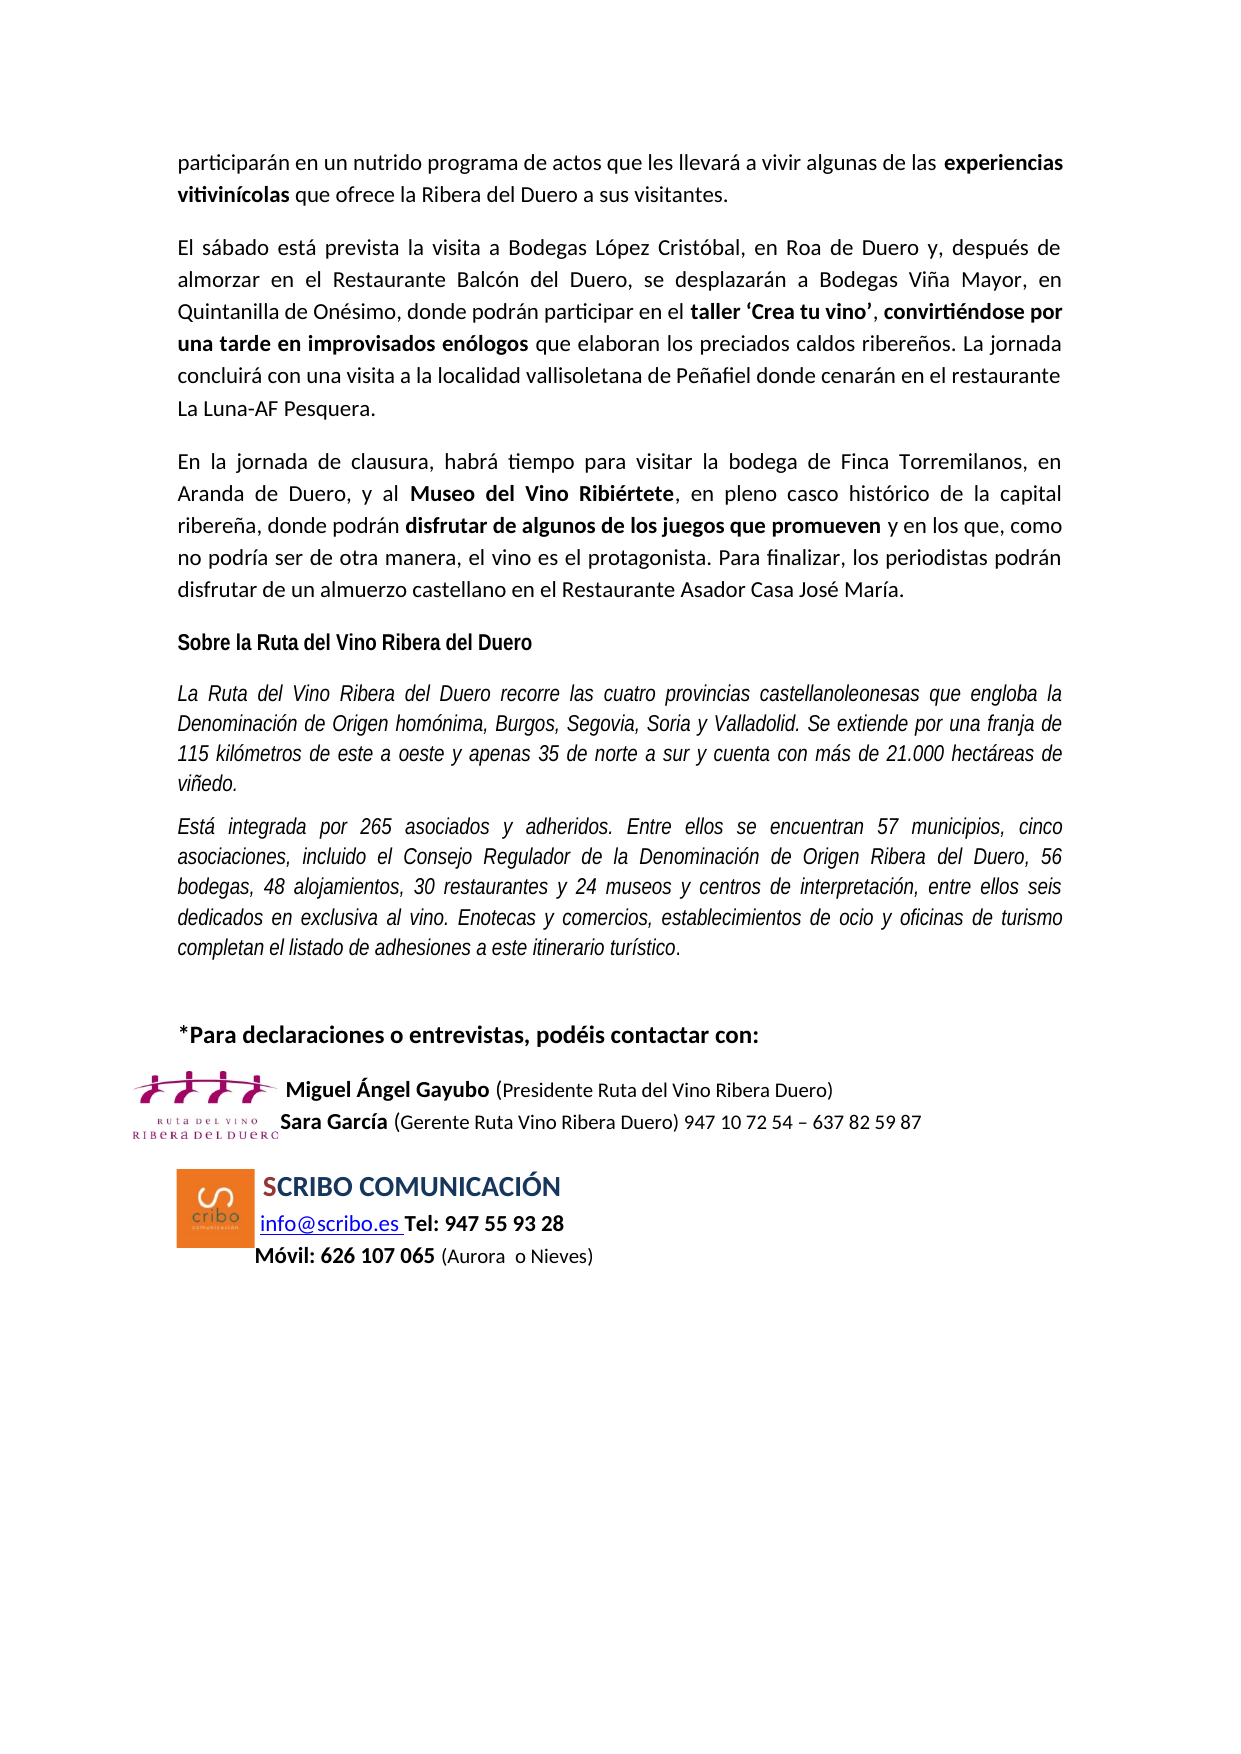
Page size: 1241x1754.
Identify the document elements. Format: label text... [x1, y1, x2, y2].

text Está integrada por 265 asociados y adheridos. Entre ellos se encuentran 57 municipios, cinco asociaciones, incluido el Consejo Regulador de la Denominación de Origen Ribera del Duero, 56 bodegas, 48 alojamientos, 30 restaurantes y 24 museos y centros de interpretación, entre ellos seis dedicados en exclusiva al vino. Enotecas y comercios, establecimientos de ocio y oficinas de turismo completan el listado de adhesiones a este itinerario turístico. [177, 813, 1063, 960]
text SCRIBO COMUNICACIÓN [177, 1168, 1063, 1204]
text El sábado está prevista la visita a Bodegas López Cristóbal, en Roa de Duero y, después de almorzar en el Restaurante Balcón del Duero, se desplazarán a Bodegas Viña Mayor, en Quintanilla de Onésimo, donde podrán participar en el taller ‘Crea tu vino’, convirtiéndose por una tarde en improvisados enólogos que elaboran los preciados caldos ribereños. La jornada concluirá con una visita a la localidad vallisoletana de Peñafiel donde cenarán en el restaurante La Luna-AF Pesquera. [177, 233, 1063, 422]
text Sobre la Ruta del Vino Ribera del Duero [177, 628, 1063, 655]
text En la jornada de clausura, habrá tiempo para visitar la bodega de Finca Torremilanos, en Aranda de Duero, y al Museo del Vino Ribiértete, en pleno casco histórico de la capital ribereña, donde podrán disfrutar de algunos de los juegos que promueven y en los que, como no podría ser de otra manera, el vino es el protagonista. Para finalizar, los periodistas podrán disfrutar de un almuerzo castellano en el Restaurante Asador Casa José María. [177, 447, 1063, 603]
picture [132, 1071, 279, 1139]
text Miguel Ángel Gayubo (Presidente Ruta del Vino Ribera Duero) [177, 1075, 1063, 1103]
text *Para declaraciones o entrevistas, podéis contactar con: [177, 1019, 1063, 1050]
text Móvil: 626 107 065 (Aurora o Nieves) [177, 1242, 1063, 1270]
text Sara García (Gerente Ruta Vino Ribera Duero) 947 10 72 54 – 637 82 59 87 [177, 1107, 1063, 1135]
picture [176, 1169, 255, 1248]
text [177, 148, 1063, 208]
text info@scribo.es Tel: 947 55 93 28 [177, 1209, 1063, 1237]
text La Ruta del Vino Ribera del Duero recorre las cuatro provincias castellanoleonesas que engloba la Denominación de Origen homónima, Burgos, Segovia, Soria y Valladolid. Se extiende por una franja de 115 kilómetros de este a oeste y apenas 35 de norte a sur y cuenta con más de 21.000 hectáreas de viñedo. [177, 679, 1063, 797]
